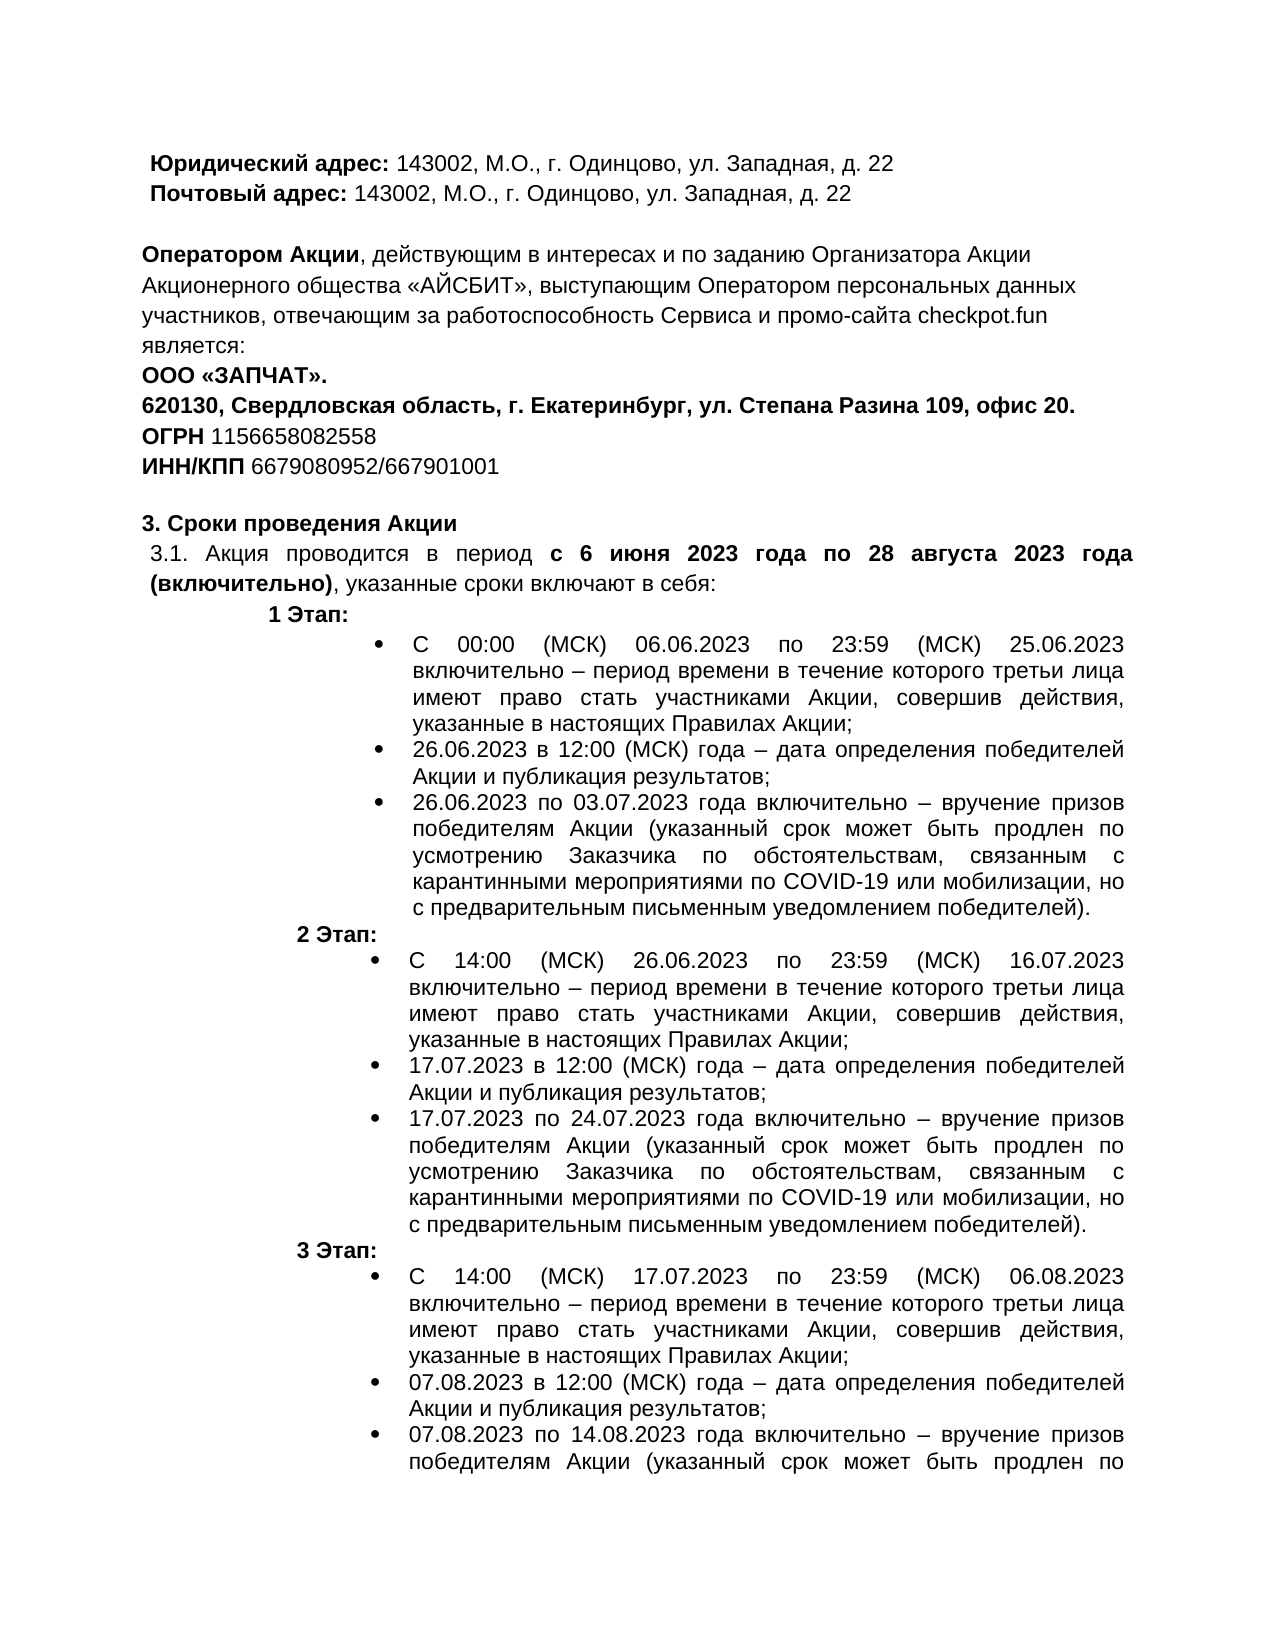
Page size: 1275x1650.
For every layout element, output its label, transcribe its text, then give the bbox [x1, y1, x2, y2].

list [371, 1421, 1125, 1474]
list С 14:00 (МСК) 26.06.2023 по 23:59 (МСК) 16.07.2023 включительно – период времени в течение которого третьи лица имеют право стать участниками Акции, совершив действия, указанные в настоящих Правилах Акции; [371, 947, 1125, 1052]
list 26.06.2023 по 03.07.2023 года включительно – вручение призов победителям Акции (указанный срок может быть продлен по усмотрению Заказчика по обстоятельствам, связанным с карантинными мероприятиями по COVID-19 или мобилизации, но с предварительным письменным уведомлением победителей). [375, 789, 1125, 921]
list 17.07.2023 в 12:00 (МСК) года – дата определения победителей Акции и публикация результатов; [371, 1052, 1125, 1105]
text 2 Этап: [150, 921, 1125, 947]
text Оператором Акции, действующим в интересах и по заданию Организатора Акции Акционерного общества «АЙСБИТ», выступающим Оператором персональных данных участников, отвечающим за работоспособность Сервиса и промо-сайта checkpot.fun является: ООО «ЗАПЧАТ». 620130, Свердловская область, г. Екатеринбург, ул. Степана Разина 109, офис 20. ОГРН 1156658082558 ИНН/КПП 6679080952/667901001 [142, 241, 1132, 479]
text 3. Сроки проведения Акции [142, 510, 554, 536]
text 3.1. Акция проводится в период с 6 июня 2023 года по 28 августа 2023 года (включительно), указанные сроки включают в себя: [150, 540, 1133, 597]
text 3 Этап: [150, 1237, 1125, 1263]
list С 00:00 (МСК) 06.06.2023 по 23:59 (МСК) 25.06.2023 включительно – период времени в течение которого третьи лица имеют право стать участниками Акции, совершив действия, указанные в настоящих Правилах Акции; [375, 631, 1125, 736]
text Почтовый адрес: 143002, М.О., г. Одинцово, ул. Западная, д. 22 [150, 180, 1127, 207]
list 26.06.2023 в 12:00 (МСК) года – дата определения победителей Акции и публикация результатов; [375, 736, 1125, 789]
list 17.07.2023 по 24.07.2023 года включительно – вручение призов победителям Акции (указанный срок может быть продлен по усмотрению Заказчика по обстоятельствам, связанным с карантинными мероприятиями по COVID-19 или мобилизации, но с предварительным письменным уведомлением победителей). [371, 1105, 1125, 1237]
list С 14:00 (МСК) 17.07.2023 по 23:59 (МСК) 06.08.2023 включительно – период времени в течение которого третьи лица имеют право стать участниками Акции, совершив действия, указанные в настоящих Правилах Акции; [371, 1263, 1125, 1369]
text 1 Этап: [268, 601, 1133, 627]
text Юридический адрес: 143002, М.О., г. Одинцово, ул. Западная, д. 22 [150, 150, 1127, 176]
list 07.08.2023 в 12:00 (МСК) года – дата определения победителей Акции и публикация результатов; [371, 1369, 1125, 1421]
